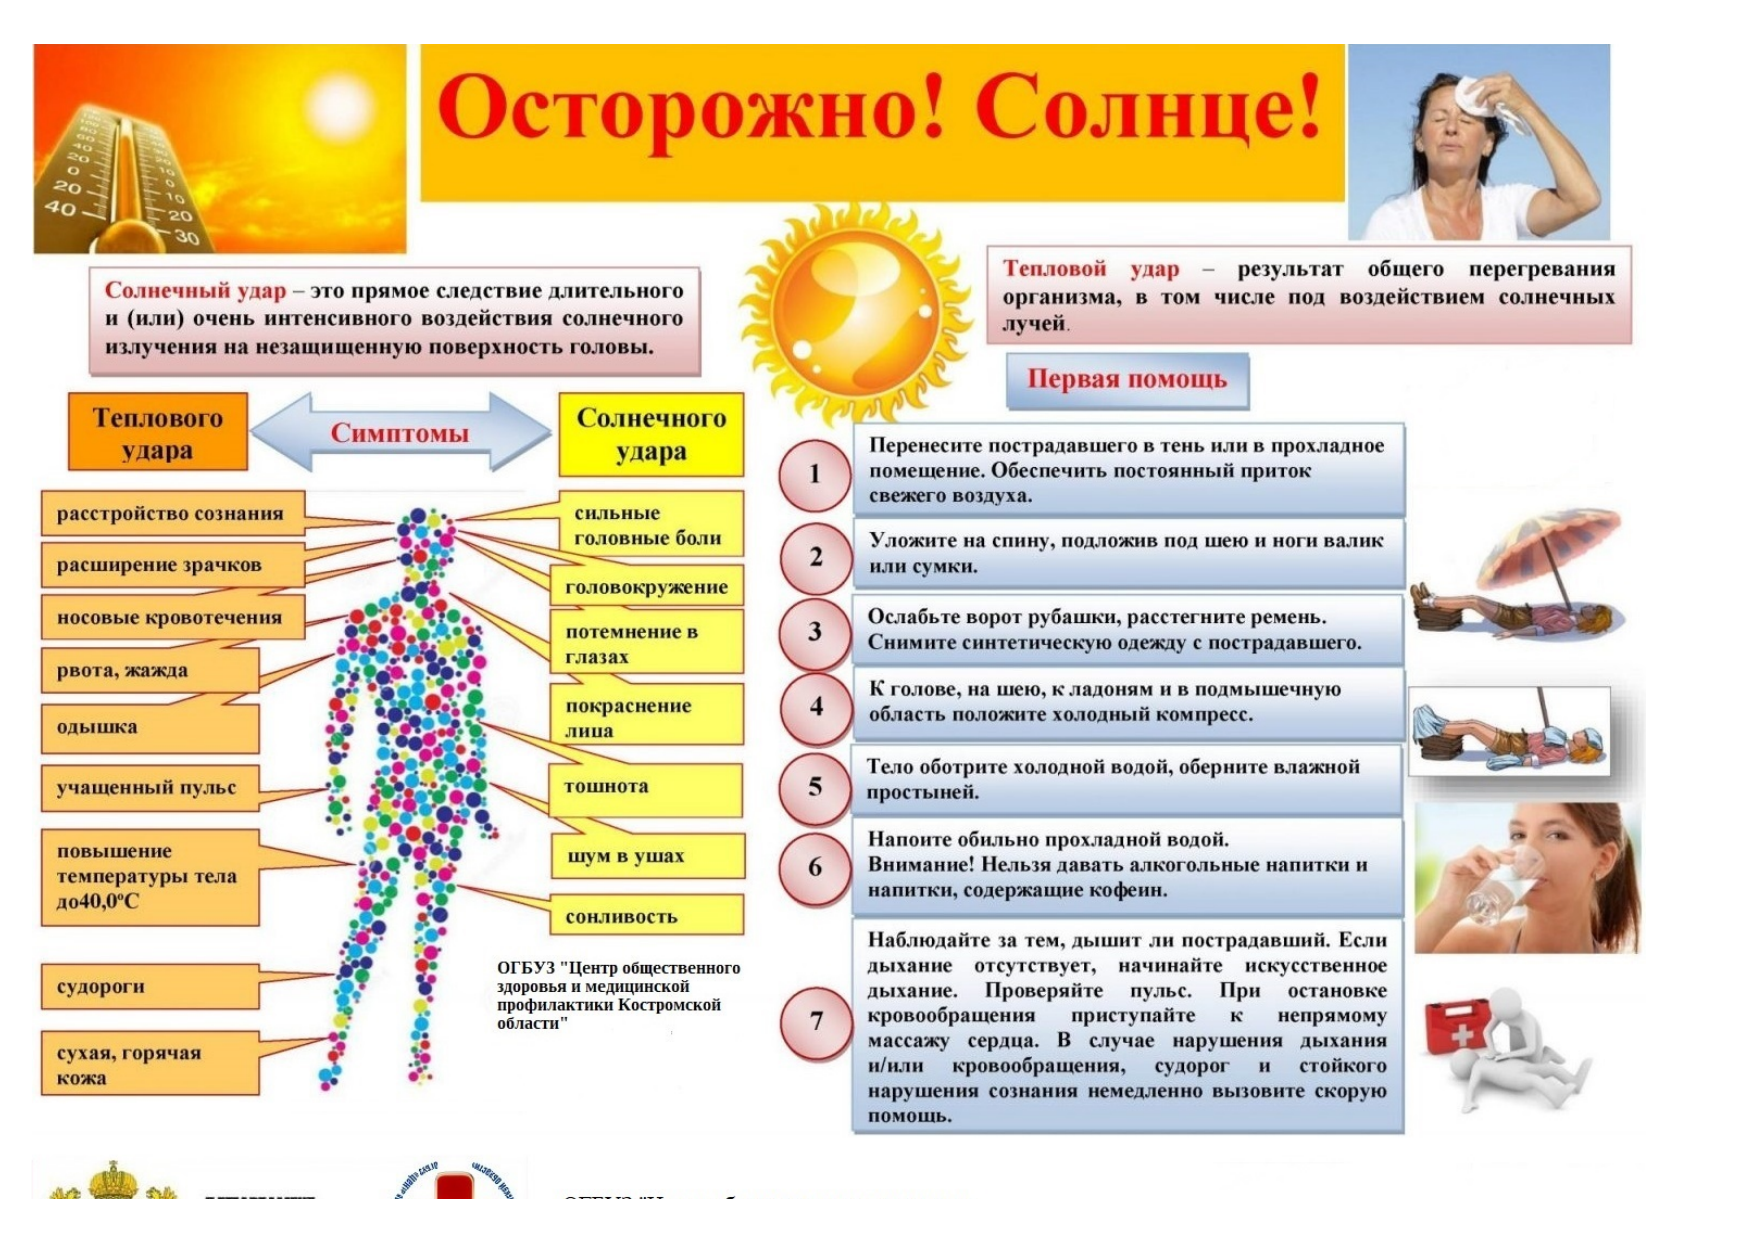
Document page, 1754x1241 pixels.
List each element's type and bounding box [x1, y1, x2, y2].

picture [31, 44, 1646, 1199]
